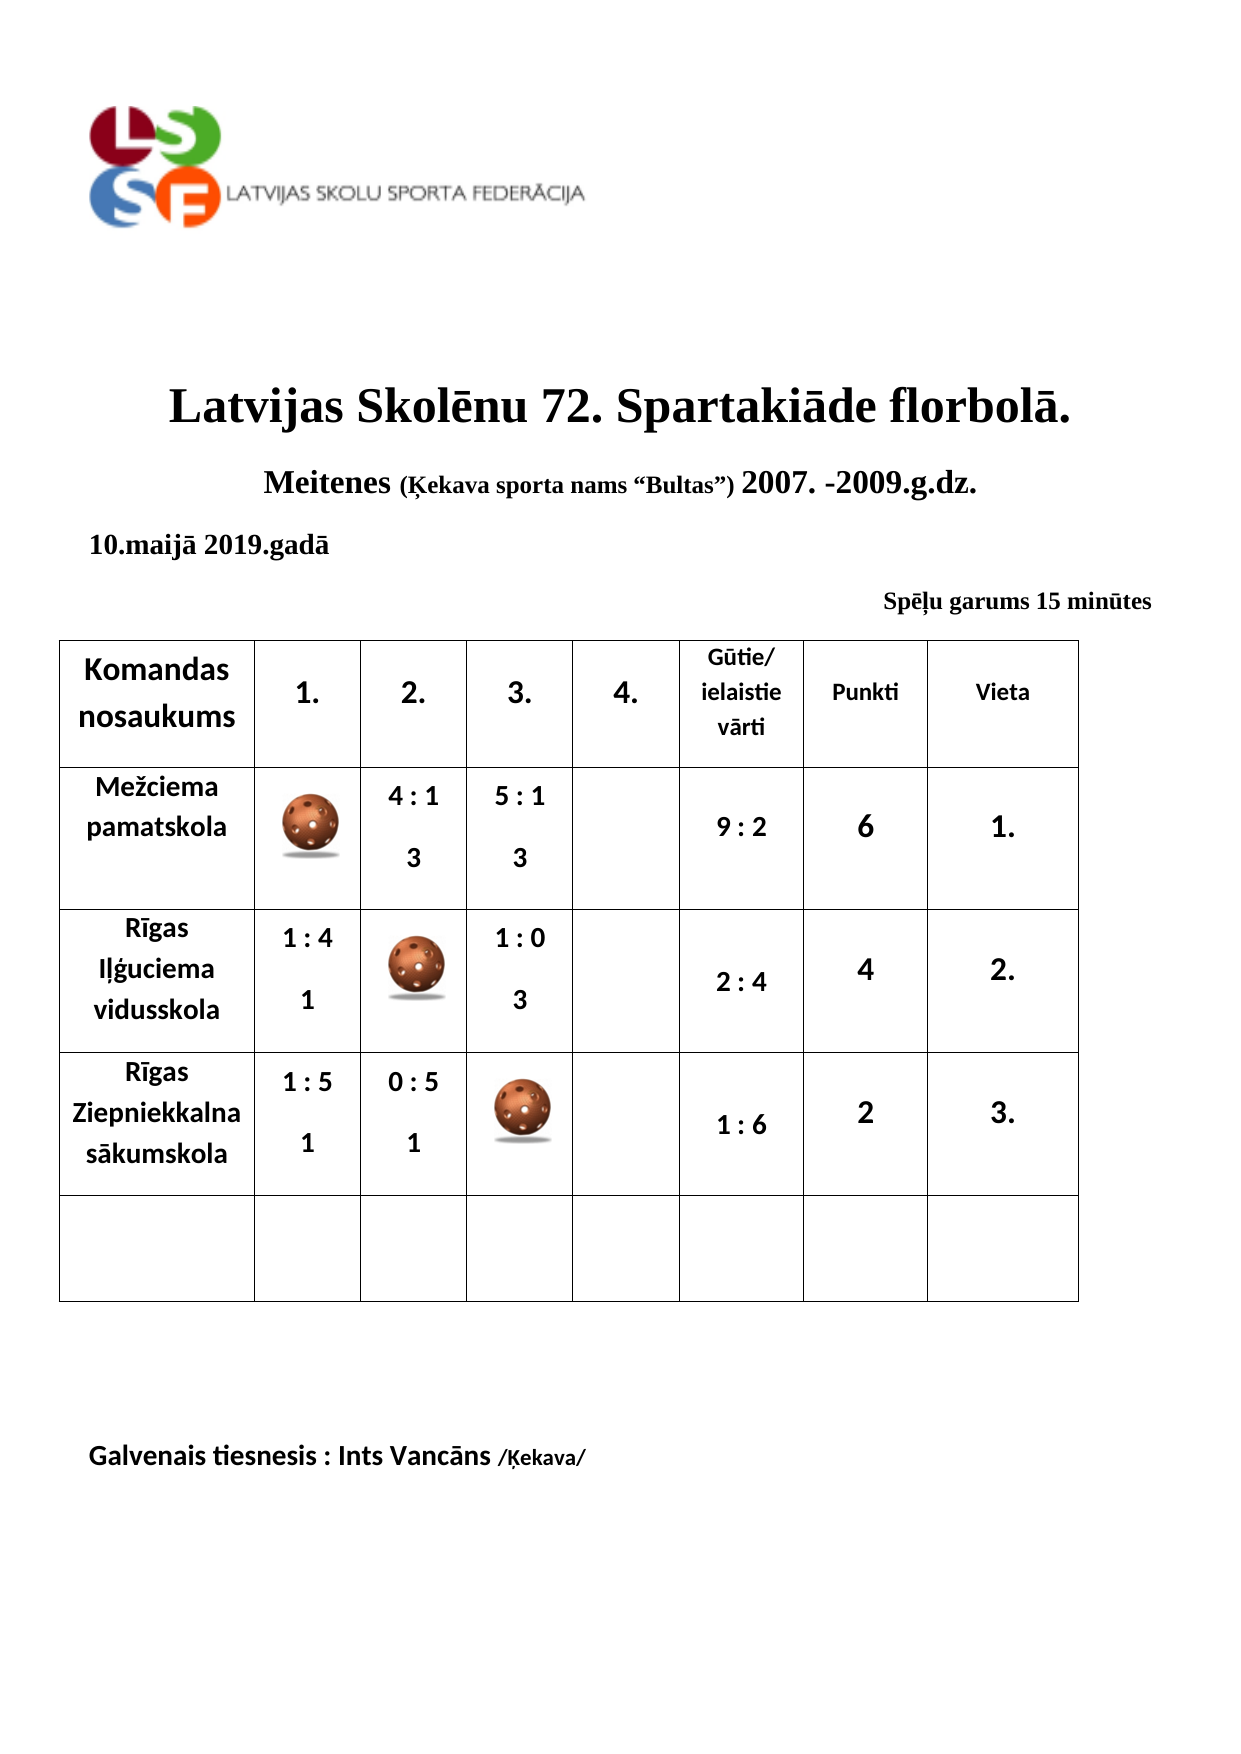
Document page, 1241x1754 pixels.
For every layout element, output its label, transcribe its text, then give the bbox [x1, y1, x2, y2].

table_cell [573, 1196, 679, 1301]
table_cell Mežciema pamatskola [60, 768, 254, 908]
text Meitenes (Ķekava sporta nams “Bultas”) 2007. -2009.g.dz. [89, 462, 1152, 501]
table_header Punkti [804, 641, 927, 767]
table_cell [255, 1196, 360, 1301]
table_cell [361, 910, 466, 1052]
table_cell 2. [928, 910, 1078, 1052]
text Galvenais tiesnesis : Ints Vancāns /Ķekava/ [89, 1437, 1152, 1473]
table_cell [573, 910, 679, 1052]
table_cell [573, 1053, 679, 1195]
table_cell [361, 1196, 466, 1301]
table_cell 1 : 0 3 [467, 910, 572, 1052]
picture [371, 922, 463, 1014]
table_cell 1. [928, 768, 1078, 908]
picture [477, 1066, 569, 1157]
table_cell [467, 1053, 572, 1195]
table_cell Rīgas Iļģuciema vidusskola [60, 910, 254, 1052]
table_cell [928, 1196, 1078, 1301]
table_cell 1 : 4 1 [255, 910, 360, 1052]
table_header 4. [573, 641, 679, 767]
table_cell 0 : 5 1 [361, 1053, 466, 1195]
table_header 1. [255, 641, 360, 767]
table_header Vieta [928, 641, 1078, 767]
table_cell 2 [804, 1053, 927, 1195]
table_cell [680, 1196, 803, 1301]
table_header 3. [467, 641, 572, 767]
table_cell 1 : 5 1 [255, 1053, 360, 1195]
picture [88, 106, 594, 260]
table_cell [804, 1196, 927, 1301]
table_cell 2 : 4 [680, 910, 803, 1052]
table_cell 1 : 6 [680, 1053, 803, 1195]
picture [265, 780, 357, 872]
table_cell 3. [928, 1053, 1078, 1195]
table_cell [573, 768, 679, 908]
table_cell Rīgas Ziepniekkalna sākumskola [60, 1053, 254, 1195]
table_cell 4 : 1 3 [361, 768, 466, 908]
table_header 2. [361, 641, 466, 767]
text 10.maijā 2019.gadā [89, 527, 1152, 561]
table_header Gūtie/ielaistie vārti [680, 641, 803, 767]
table_cell [467, 1196, 572, 1301]
table_cell 5 : 1 3 [467, 768, 572, 908]
table_cell 4 [804, 910, 927, 1052]
text Spēļu garums 15 minūtes [89, 586, 1152, 615]
table_cell 6 [804, 768, 927, 908]
table_cell [60, 1196, 254, 1301]
text Latvijas Skolēnu 72. Spartakiāde florbolā. [89, 375, 1152, 433]
table_header Komandas nosaukums [60, 641, 254, 767]
table_cell 9 : 2 [680, 768, 803, 908]
table_cell [255, 768, 360, 908]
